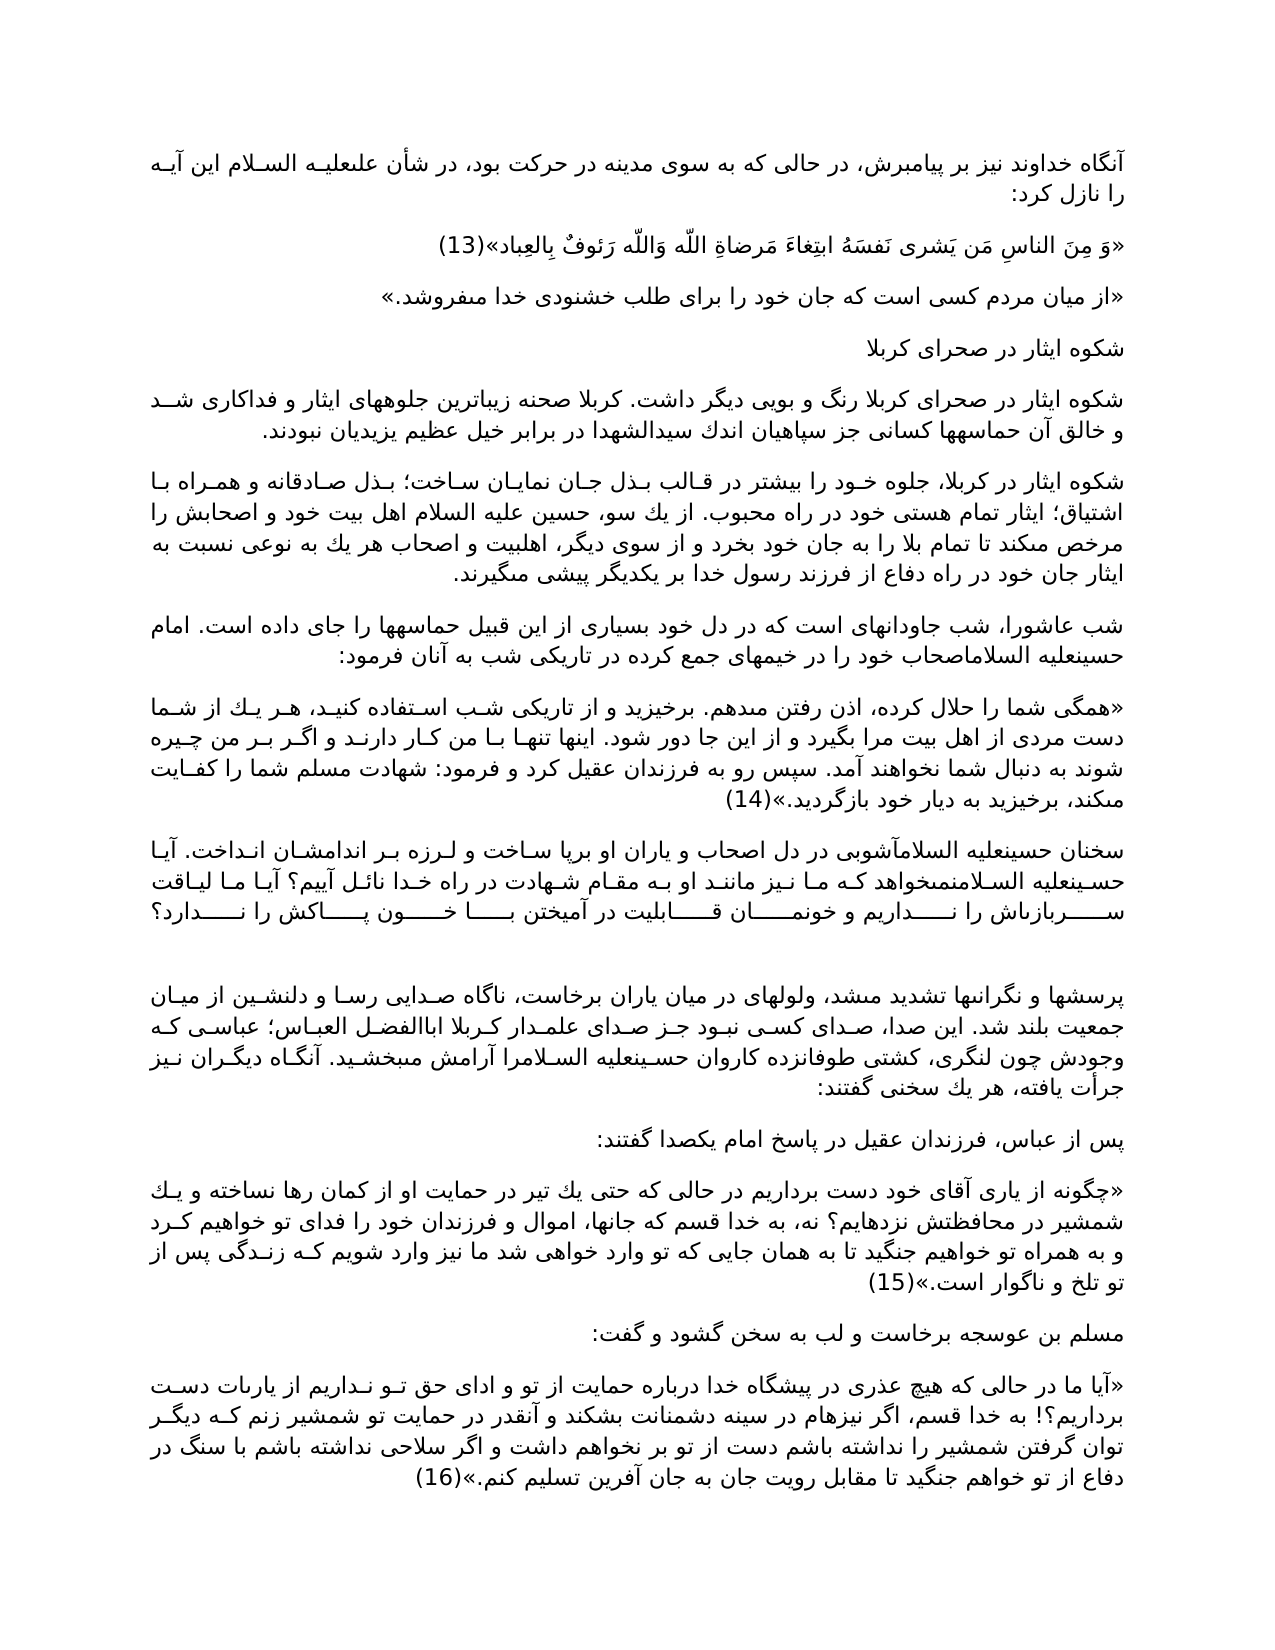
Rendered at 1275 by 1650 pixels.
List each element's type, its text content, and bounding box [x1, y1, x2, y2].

text «چگونه از يارى آقاى خود دست برداريم در حالى كه حتى يك تير در حمايت او از كمان رها نساخته و يك شمشير در محافظتش نزده‏ايم؟ نه، به خدا قسم كه جانها، اموال و فرزندان خود را فداى تو خواهيم كرد و به همراه تو خواهيم جنگيد تا به همان جايى كه تو وارد خواهى شد ما نيز وارد شويم كه زندگى پس از تو تلخ و ناگوار است.»(15) [150, 1177, 1125, 1296]
text شب عاشورا، شب جاودانه‏اى است كه در دل خود بسيارى از اين قبيل حماسه‏ها را جاى داده است. امام حسين‏عليه السلام‏اصحاب خود را در خيمه‏اى جمع كرده در تاريكى شب به آنان فرمود: [150, 612, 1125, 669]
text پس از عباس، فرزندان عقيل در پاسخ امام يكصدا گفتند: [150, 1126, 1125, 1152]
text «آيا ما در حالى كه هيچ عذرى در پيشگاه خدا درباره حمايت از تو و اداى حق تو نداريم از يارى‏ات دست برداريم؟! به خدا قسم، اگر نيزه‏ام در سينه دشمنانت بشكند و آنقدر در حمايت تو شمشير زنم كه ديگر توان گرفتن شمشير را نداشته باشم دست از تو بر نخواهم داشت و اگر سلاحى نداشته باشم با سنگ در دفاع از تو خواهم جنگيد تا مقابل رويت جان به جان آفرين تسليم كنم.»(16) [150, 1372, 1125, 1491]
text «از ميان مردم كسى است كه جان خود را براى طلب خشنودى خدا مى‏فروشد.» [150, 283, 1125, 310]
text آنگاه خداوند نيز بر پيامبرش، در حالى كه به سوى مدينه در حركت بود، در شأن على‏عليه السلام اين آيه را نازل كرد: [150, 150, 1125, 207]
text مسلم بن عوسجه برخاست و لب به سخن گشود و گفت: [150, 1321, 1125, 1347]
text شكوه ايثار در صحراى كربلا رنگ و بويى ديگر داشت. كربلا صحنه زيباترين جلوه‏هاى ايثار و فداكارى شد و خالق آن حماسه‏ها كسانى جز سپاهيان اندك سيدالشهدا در برابر خيل عظيم يزيديان نبودند. [150, 386, 1125, 444]
text پرسشها و نگرانى‏ها تشديد مى‏شد، ولوله‏اى در ميان ياران برخاست، ناگاه صدايى رسا و دلنشين از ميان جمعيت بلند شد. اين صدا، صداى كسى نبود جز صداى علمدار كربلا اباالفضل العباس؛ عباسى كه وجودش چون لنگرى، كشتى طوفانزده كاروان حسين‏عليه السلام‏را آرامش مى‏بخشيد. آنگاه ديگران نيز جرأت يافته، هر يك سخنى گفتند: [150, 982, 1125, 1101]
text «وَ مِنَ الناسِ مَن يَشرى نَفسَهُ ابتِغاءَ مَرضاةِ اللّه وَاللّه رَئوفٌ بِالعِباد»(13) [150, 232, 1125, 259]
text سخنان حسين‏عليه السلام‏آشوبى در دل اصحاب و ياران او برپا ساخت و لرزه بر اندامشان انداخت. آيا حسين‏عليه السلام‏نمى‏خواهد كه ما نيز مانند او به مقام شهادت در راه خدا نائل آييم؟ آيا ما لياقت سربازى‏اش را نداريم و خونمان قابليت در آميختن با خون پاكش را ندارد؟ [150, 837, 1125, 957]
text «همگى شما را حلال كرده، اذن رفتن مى‏دهم. برخيزيد و از تاريكى شب استفاده كنيد، هر يك از شما دست مردى از اهل بيت مرا بگيرد و از اين جا دور شود. اينها تنها با من كار دارند و اگر بر من چيره شوند به دنبال شما نخواهند آمد. سپس رو به فرزندان عقيل كرد و فرمود: شهادت مسلم شما را كفايت مى‏كند، برخيزيد به ديار خود بازگرديد.»(14) [150, 694, 1125, 812]
text شكوه ايثار در كربلا، جلوه خود را بيش‏تر در قالب بذل جان نمايان ساخت؛ بذل صادقانه و همراه با اشتياق؛ ايثار تمام هستى خود در راه محبوب. از يك سو، حسين عليه السلام اهل بيت خود و اصحابش را مرخص مى‏كند تا تمام بلا را به جان خود بخرد و از سوى ديگر، اهل‏بيت و اصحاب هر يك به نوعى نسبت به ايثار جان خود در راه دفاع از فرزند رسول خدا بر يكديگر پيشى مى‏گيرند. [150, 468, 1125, 587]
text شكوه ايثار در صحراى كربلا [150, 335, 1125, 362]
